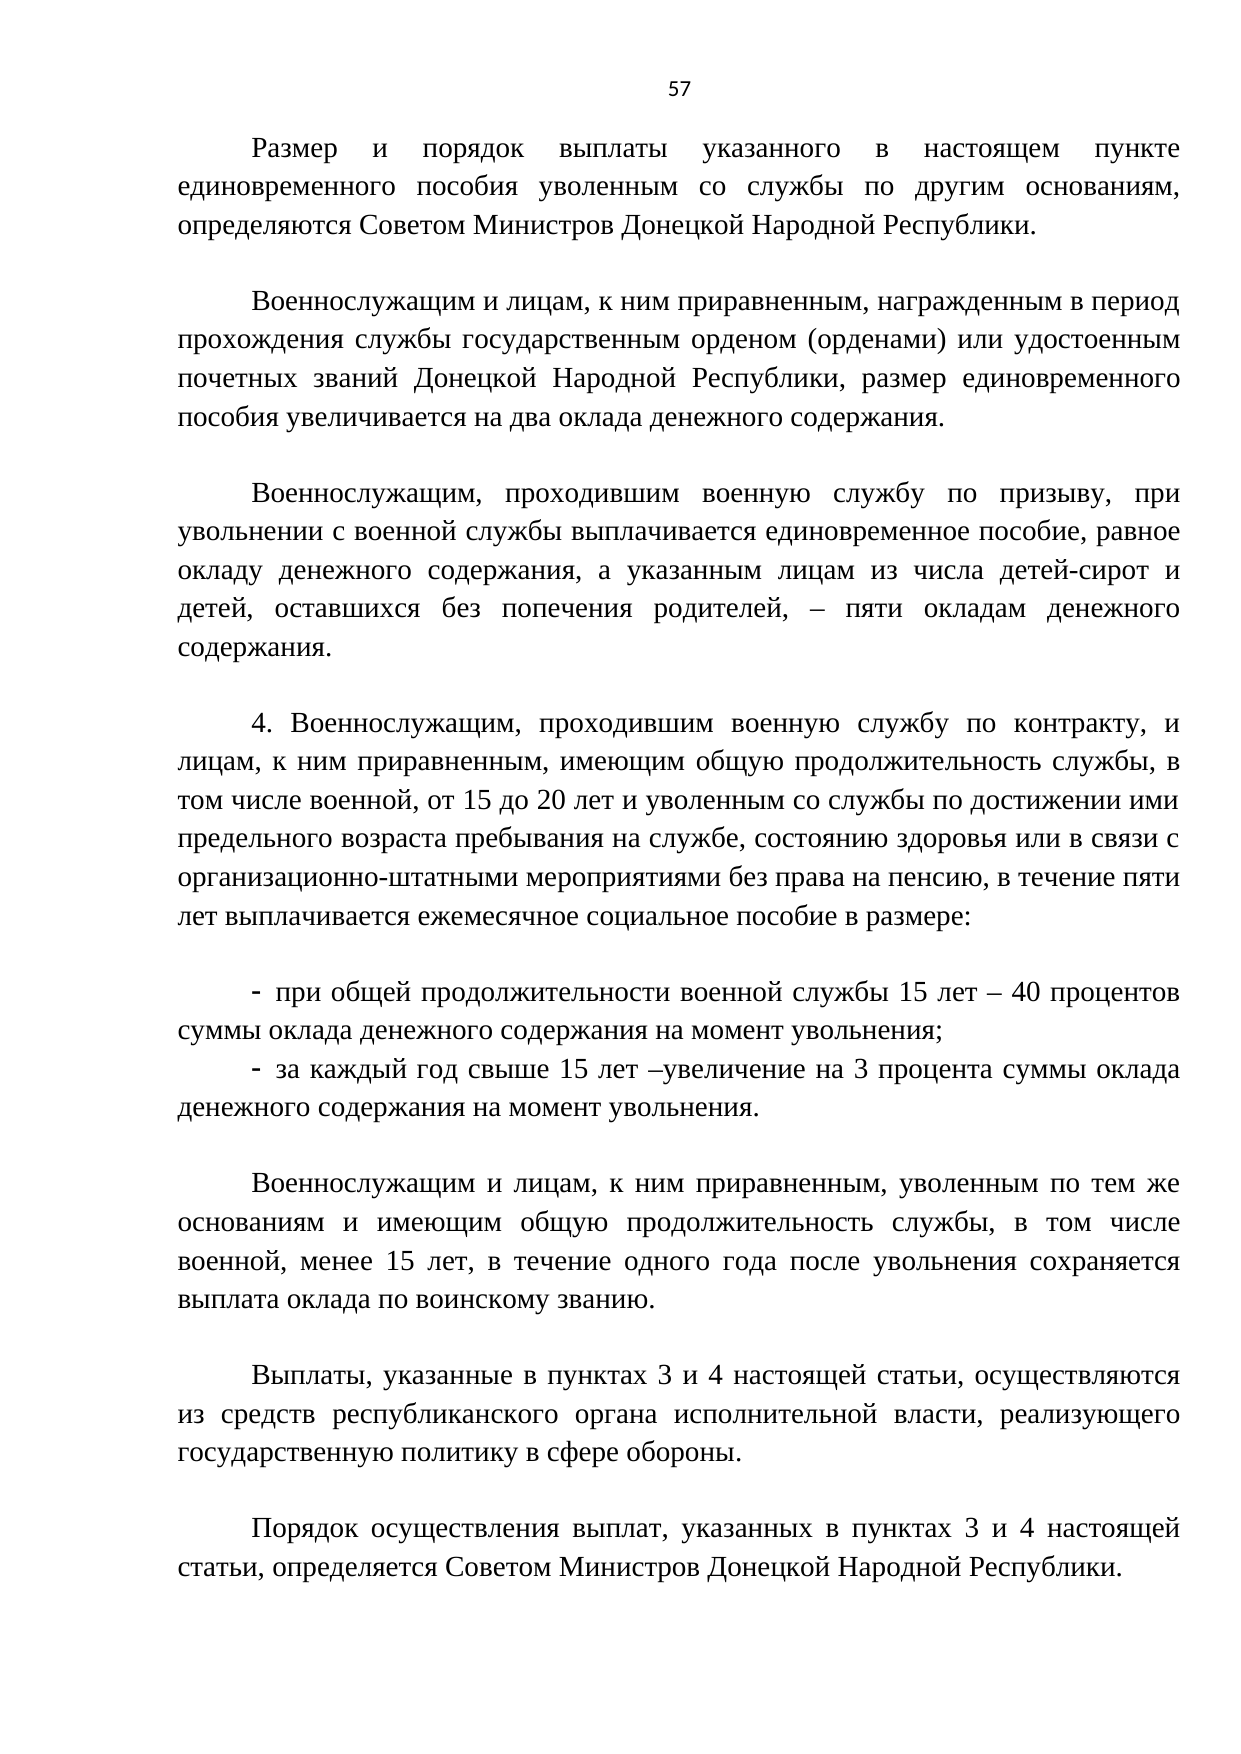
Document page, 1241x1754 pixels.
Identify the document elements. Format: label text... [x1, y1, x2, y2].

text Военнослужащим и лицам, к ним приравненным, уволенным по тем же основаниям и имеющим общую продолжительность службы, в том числе военной, менее 15 лет, в течение одного года после увольнения сохраняется выплата оклада по воинскому званию. [177, 1166, 1181, 1315]
text Военнослужащим, проходившим военную службу по призыву, при увольнении с военной службы выплачивается единовременное пособие, равное окладу денежного содержания, а указанным лицам из числа детей-сирот и детей, оставшихся без попечения родителей, – пяти окладам денежного содержания. [177, 475, 1181, 662]
list за каждый год свыше 15 лет –увеличение на 3 процента суммы оклада денежного содержания на момент увольнения. [177, 1051, 1181, 1123]
text Порядок осуществления выплат, указанных в пунктах 3 и 4 настоящей статьи, определяется Советом Министров Донецкой Народной Республики. [177, 1510, 1181, 1582]
text Военнослужащим и лицам, к ним приравненным, награжденным в период прохождения службы государственным орденом (орденами) или удостоенным почетных званий Донецкой Народной Республики, размер единовременного пособия увеличивается на два оклада денежного содержания. [177, 283, 1181, 432]
text Выплаты, указанные в пунктах 3 и 4 настоящей статьи, осуществляются из средств республиканского органа исполнительной власти, реализующего государственную политику в сфере обороны. [177, 1357, 1181, 1468]
text Размер и порядок выплаты указанного в настоящем пункте единовременного пособия уволенным со службы по другим основаниям, определяются Советом Министров Донецкой Народной Республики. [177, 130, 1181, 241]
list при общей продолжительности военной службы 15 лет – 40 процентов суммы оклада денежного содержания на момент увольнения; [177, 974, 1181, 1046]
text 4. Военнослужащим, проходившим военную службу по контракту, и лицам, к ним приравненным, имеющим общую продолжительность службы, в том числе военной, от 15 до 20 лет и уволенным со службы по достижении ими предельного возраста пребывания на службе, состоянию здоровья или в связи с организационно-штатными мероприятиями без права на пенсию, в течение пяти лет выплачивается ежемесячное социальное пособие в размере: [177, 705, 1181, 931]
